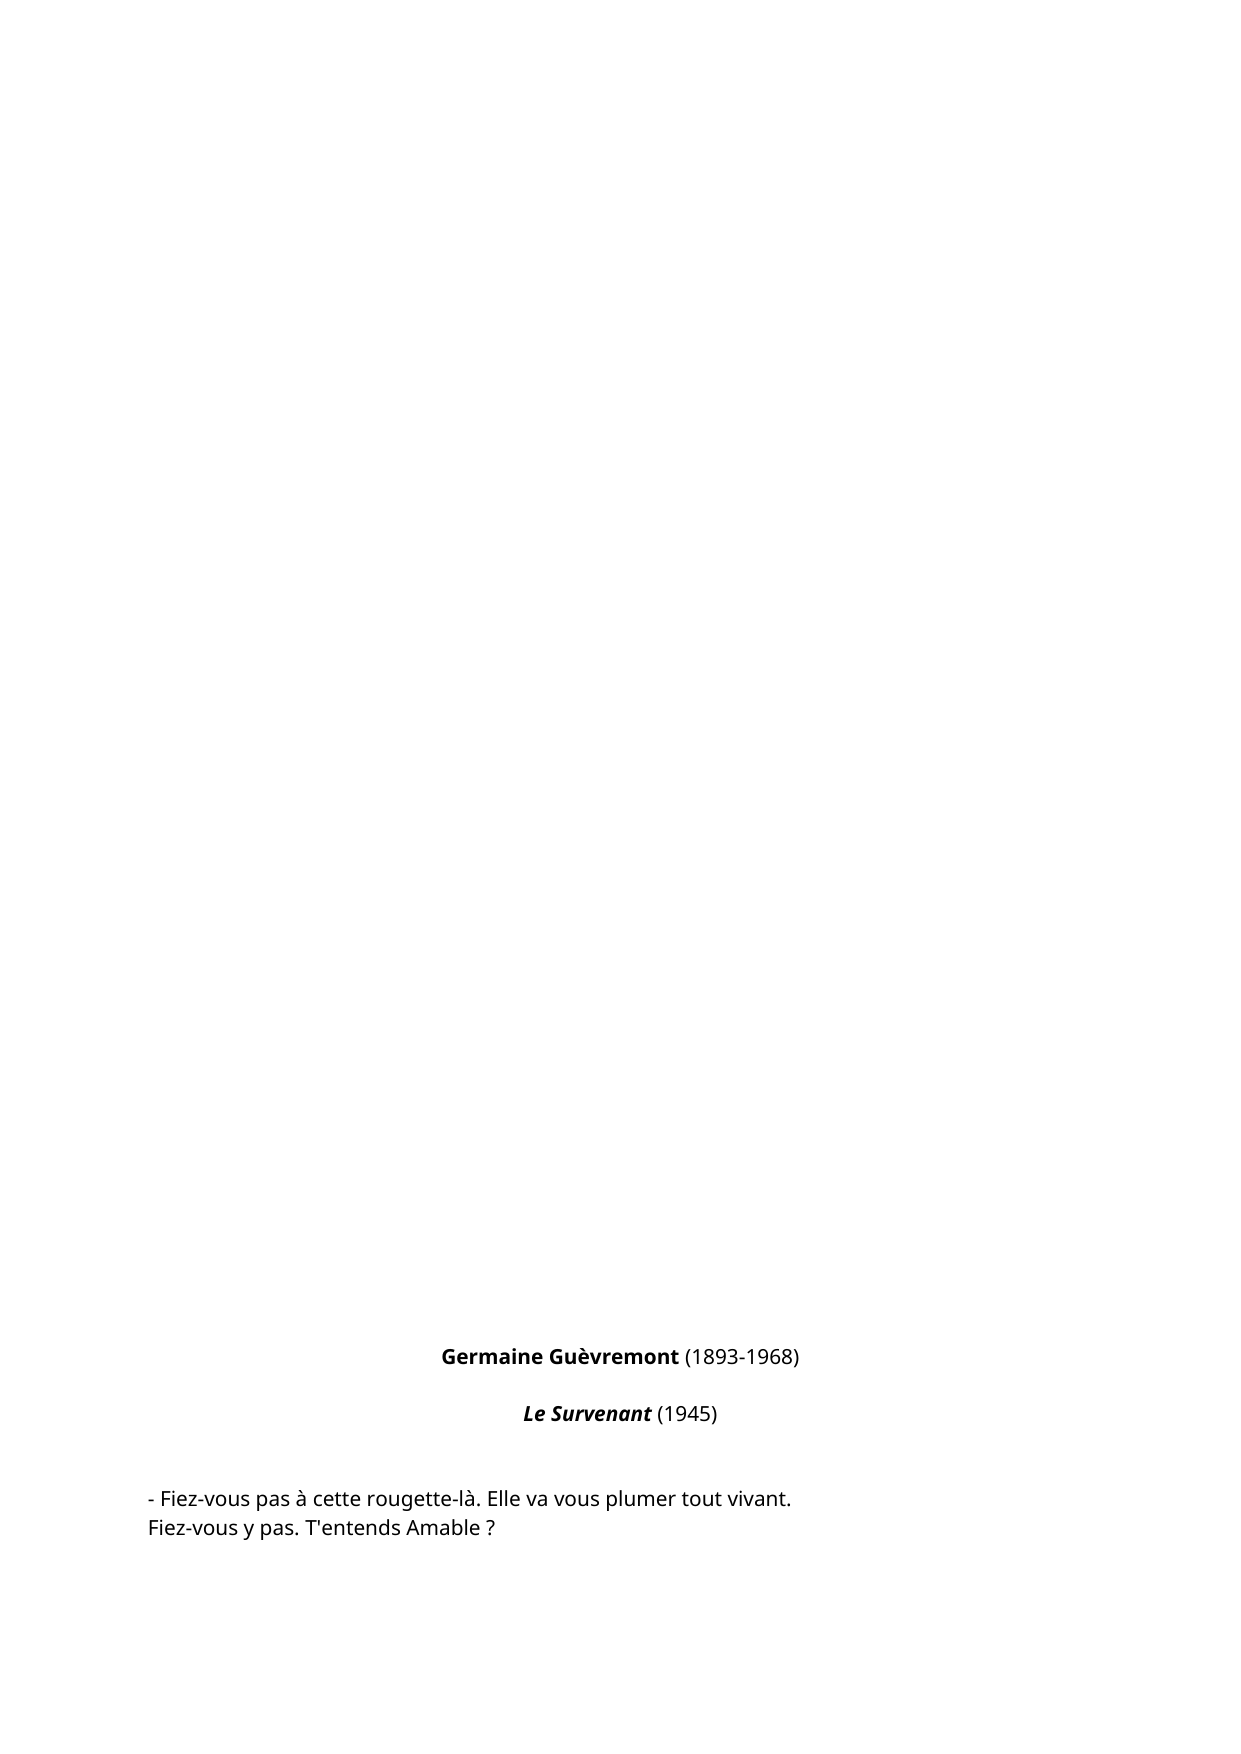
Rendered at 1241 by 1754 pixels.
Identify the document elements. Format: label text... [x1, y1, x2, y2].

text - Fiez-vous pas à cette rougette-là. Elle va vous plumer tout vivant. Fiez-vous y pas. T'entends Amable ? [148, 1484, 1093, 1541]
text Germaine Guèvremont (1893-1968) [148, 1342, 1093, 1370]
text Le Survenant (1945) [148, 1399, 1093, 1427]
